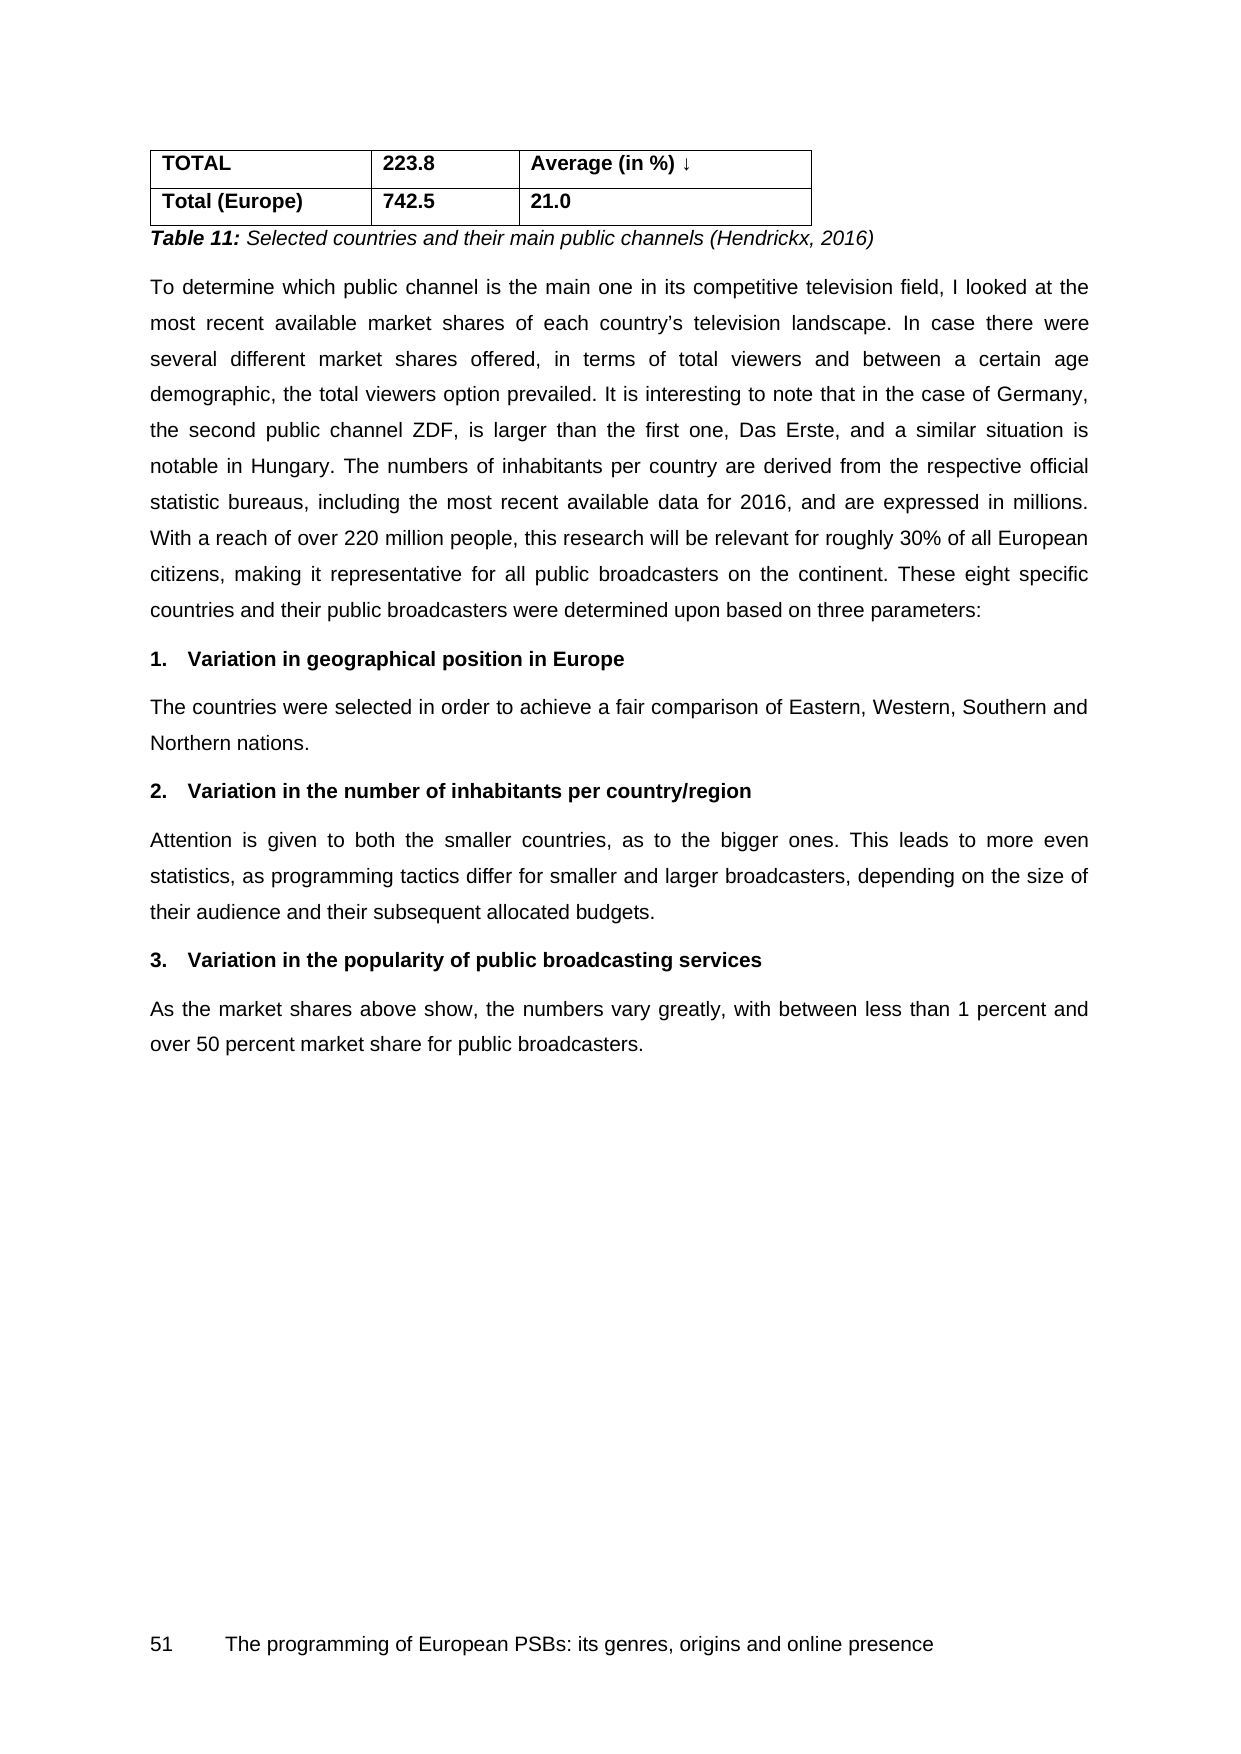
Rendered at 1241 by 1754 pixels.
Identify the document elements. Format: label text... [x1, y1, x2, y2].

text Table 11: Selected countries and their main public channels (Hendrickx, 2016) [150, 226, 1090, 250]
table_cell 223.8 [372, 151, 519, 187]
text As the market shares above show, the numbers vary greatly, with between less than 1 percent and over 50 percent market share for public broadcasters. [150, 996, 1090, 1056]
list Variation in geographical position in Europe [150, 646, 1090, 670]
text Attention is given to both the smaller countries, as to the bigger ones. This leads to more even statistics, as programming tactics differ for smaller and larger broadcasters, depending on the size of their audience and their subsequent allocated budgets. [150, 828, 1090, 923]
text To determine which public channel is the main one in its competitive television field, I looked at the most recent available market shares of each country’s television landscape. In case there were several different market shares offered, in terms of total viewers and between a certain age demographic, the total viewers option prevailed. It is interesting to note that in the case of Germany, the second public channel ZDF, is larger than the first one, Das Erste, and a similar situation is notable in Hungary. The numbers of inhabitants per country are derived from the respective official statistic bureaus, including the most recent available data for 2016, and are expressed in millions. With a reach of over 220 million people, this research will be relevant for roughly 30% of all European citizens, making it representative for all public broadcasters on the continent. These eight specific countries and their public broadcasters were determined upon based on three parameters: [150, 274, 1090, 622]
table_cell Average (in %) ↓ [520, 151, 811, 187]
table_cell 742.5 [372, 189, 519, 225]
text The countries were selected in order to achieve a fair comparison of Eastern, Western, Southern and Northern nations. [150, 695, 1090, 755]
table_cell 21.0 [520, 189, 811, 225]
list Variation in the number of inhabitants per country/region [150, 779, 1090, 803]
table_cell Total (Europe) [151, 189, 371, 225]
list Variation in the popularity of public broadcasting services [150, 948, 1090, 972]
table_cell TOTAL [151, 151, 371, 187]
